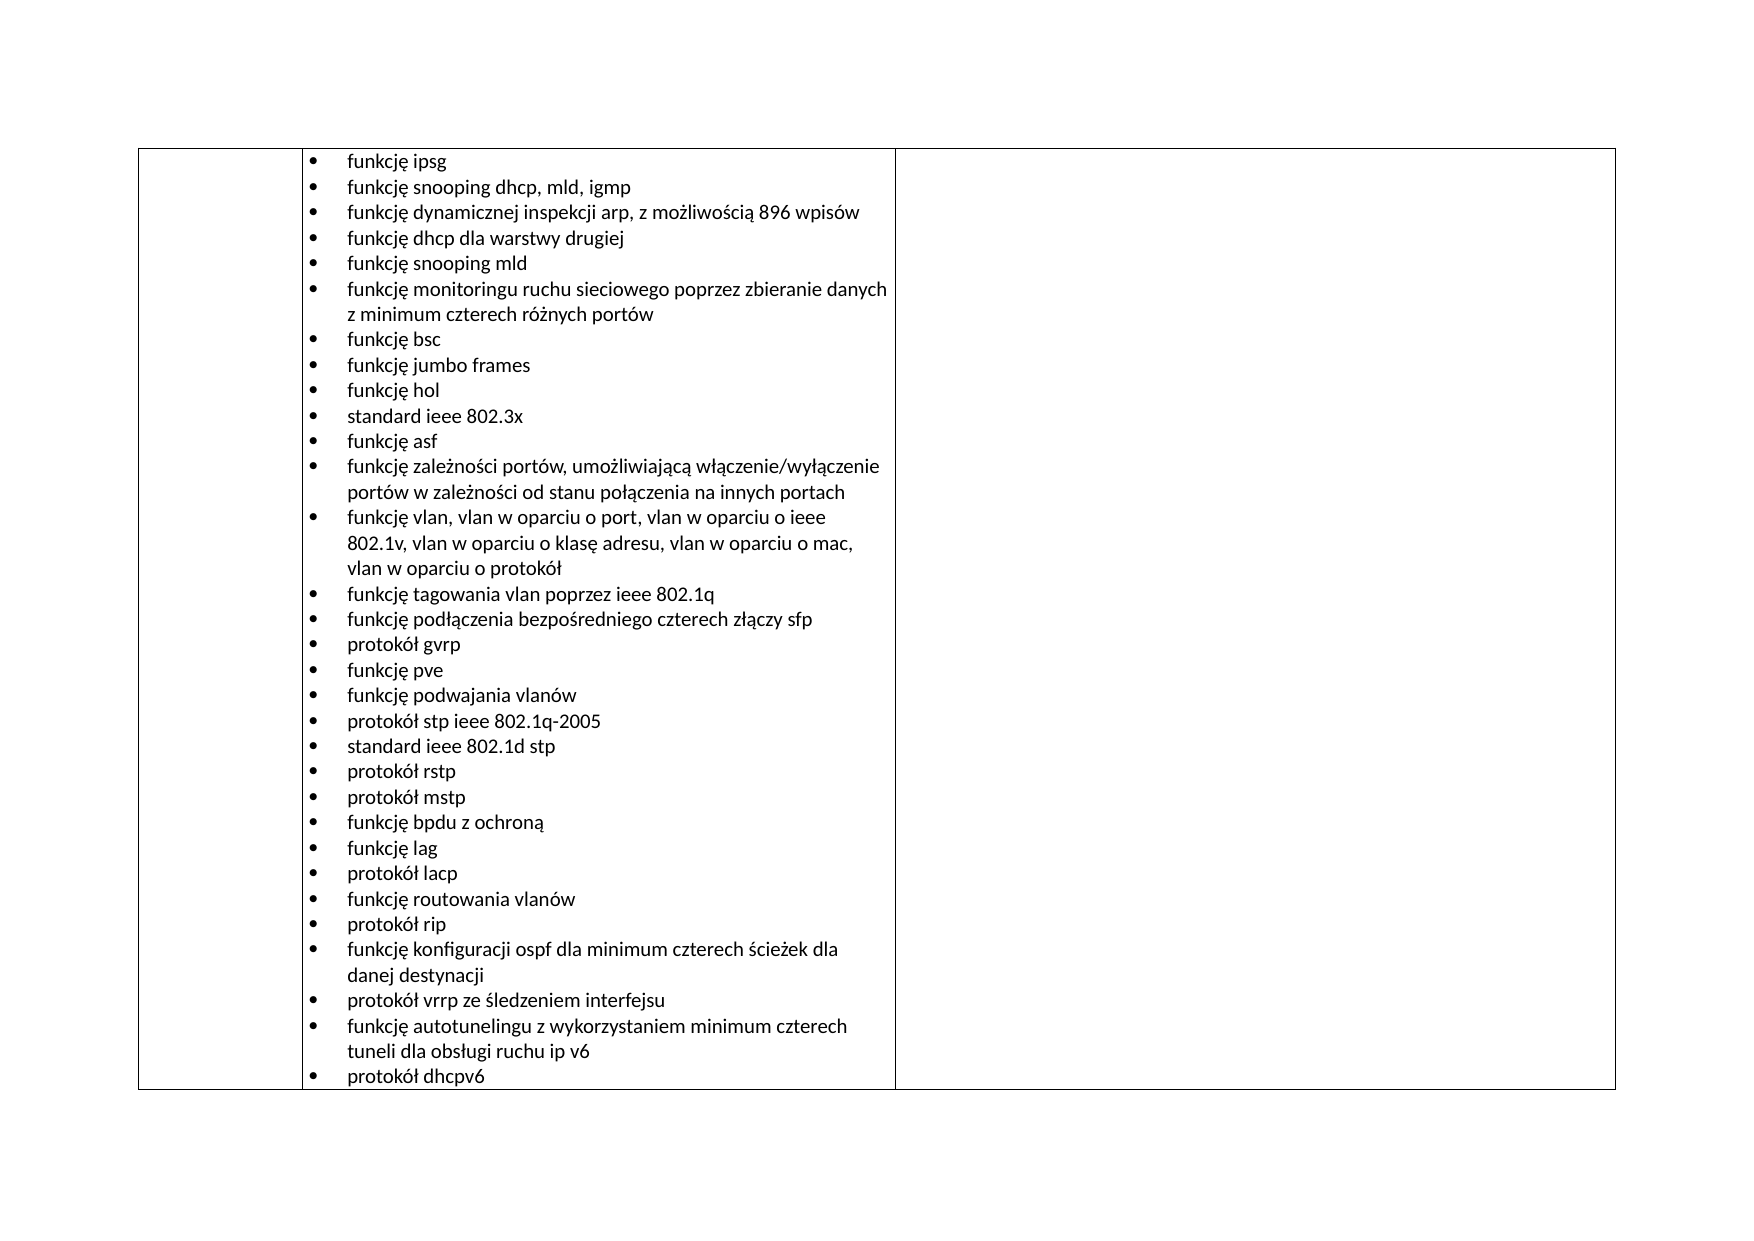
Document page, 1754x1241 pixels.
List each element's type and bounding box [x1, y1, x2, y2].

table_cell [896, 149, 1615, 1089]
table_cell [139, 149, 302, 1089]
table_cell [303, 149, 895, 1089]
